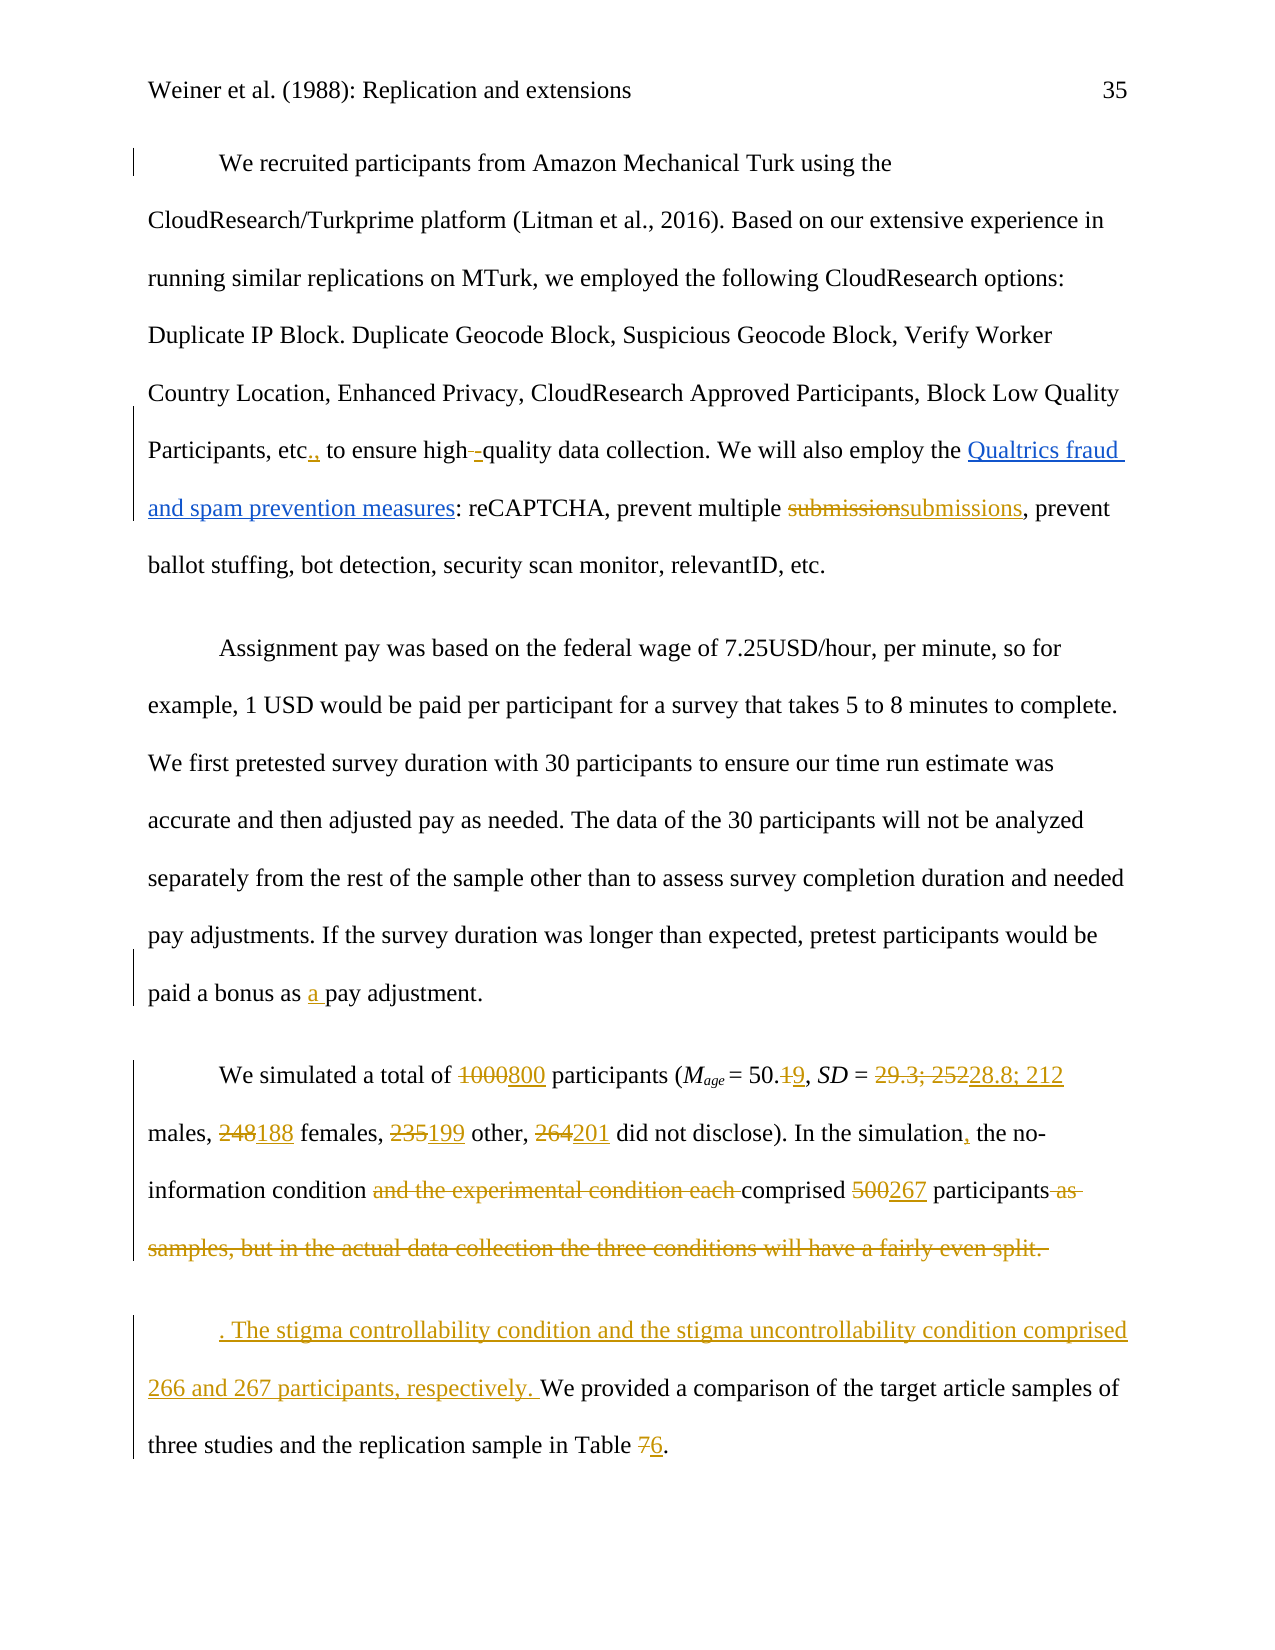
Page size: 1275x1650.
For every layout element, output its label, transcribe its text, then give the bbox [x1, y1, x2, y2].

text We simulated a total of participants (Mage = 50., SD = males, females, other, did not disclose). In the simulation the no-information condition comprised participants [148, 1060, 1127, 1261]
text We provided a comparison of the target article samples of three studies and the replication sample in Table . [148, 1315, 1127, 1459]
text We recruited participants from Amazon Mechanical Turk using the CloudResearch/Turkprime platform (Litman et al., 2016). Based on our extensive experience in running similar replications on MTurk, we employed the following CloudResearch options: Duplicate IP Block. Duplicate Geocode Block, Suspicious Geocode Block, Verify Worker Country Location, Enhanced Privacy, CloudResearch Approved Participants, Block Low Quality Participants, etc to ensure highquality data collection. We will also employ the Qualtrics fraud and spam prevention measures: reCAPTCHA, prevent multiple , prevent ballot stuffing, bot detection, security scan monitor, relevantID, etc. [148, 148, 1127, 579]
text Assignment pay was based on the federal wage of 7.25USD/hour, per minute, so for example, 1 USD would be paid per participant for a survey that takes 5 to 8 minutes to complete. We first pretested survey duration with 30 participants to ensure our time run estimate was accurate and then adjusted pay as needed. The data of the 30 participants will not be analyzed separately from the rest of the sample other than to assess survey completion duration and needed pay adjustments. If the survey duration was longer than expected, pretest participants would be paid a bonus as pay adjustment. [148, 633, 1127, 1006]
